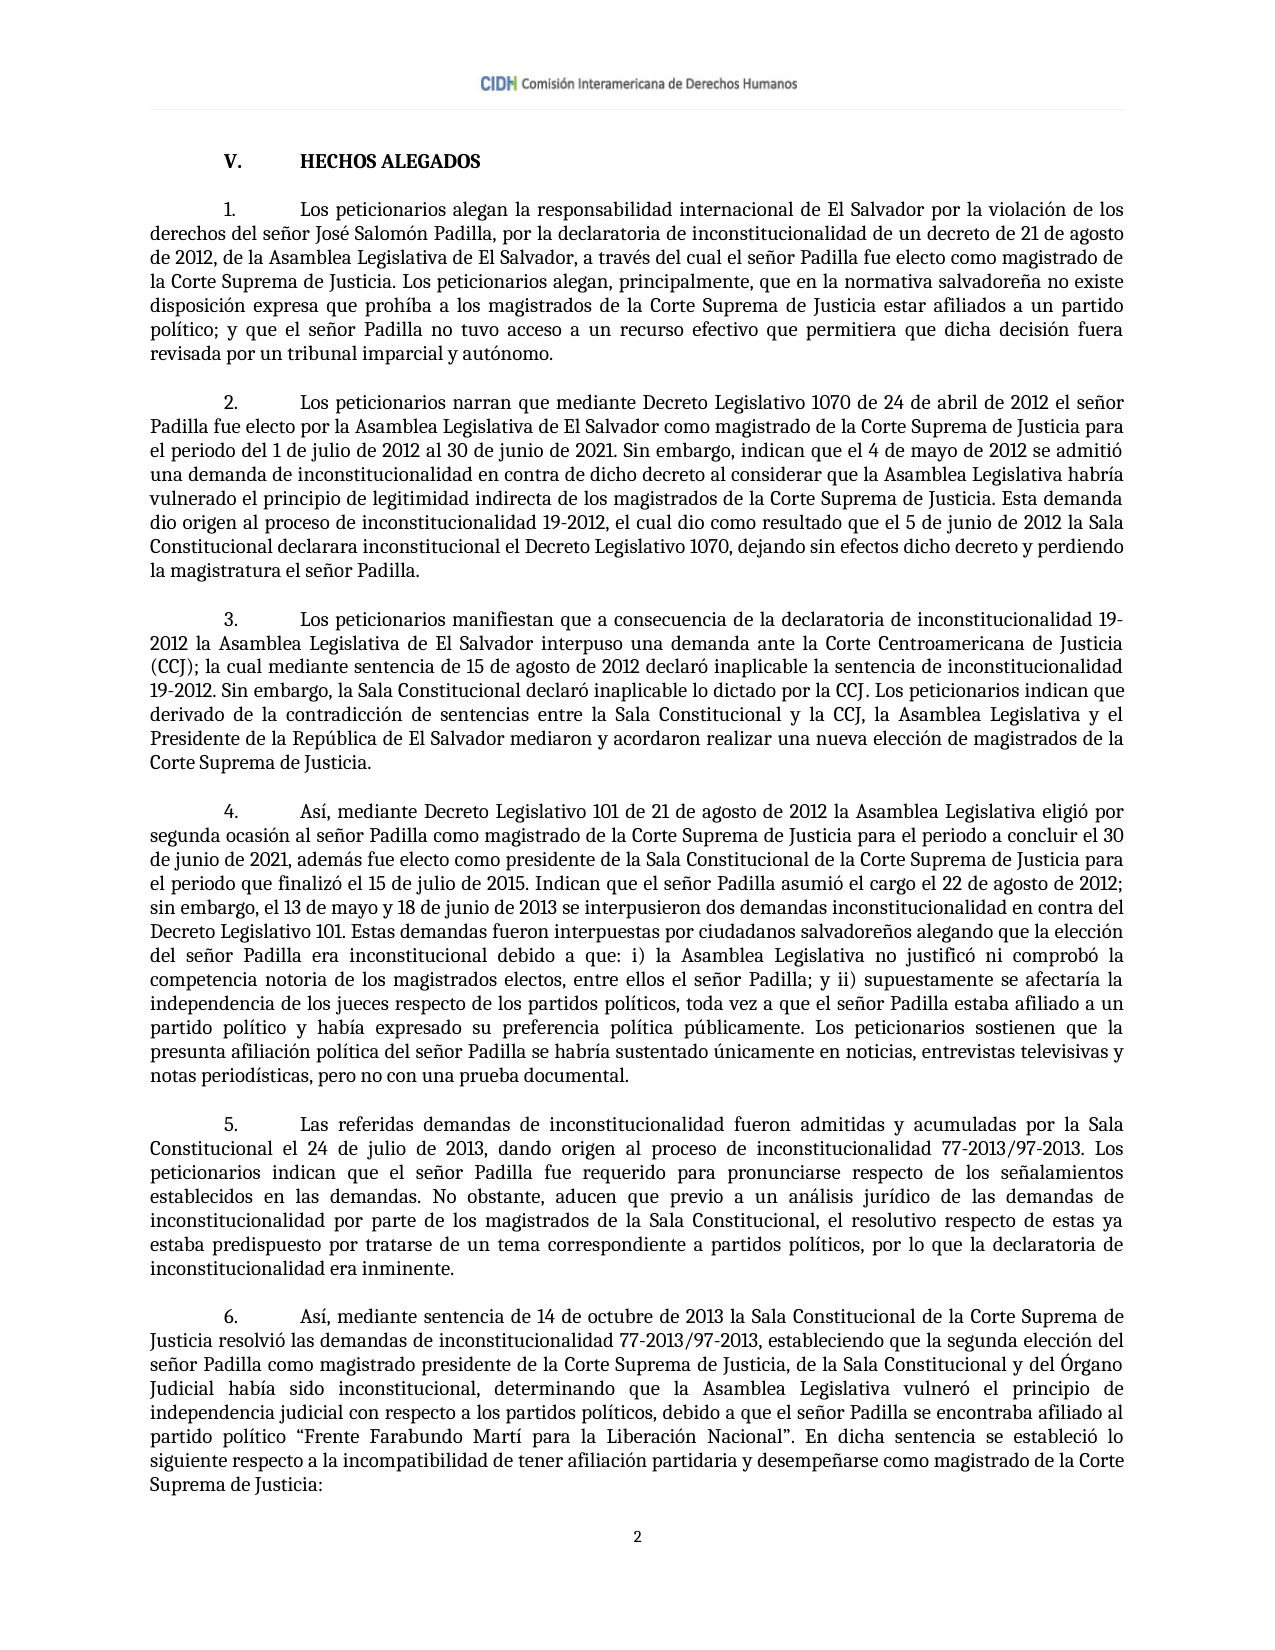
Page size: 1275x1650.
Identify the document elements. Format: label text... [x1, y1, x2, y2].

list Los peticionarios alegan la responsabilidad internacional de El Salvador por la violación de los derechos del señor José Salomón Padilla, por la declaratoria de inconstitucionalidad de un decreto de 21 de agosto de 2012, de la Asamblea Legislativa de El Salvador, a través del cual el señor Padilla fue electo como magistrado de la Corte Suprema de Justicia. Los peticionarios alegan, principalmente, que en la normativa salvadoreña no existe disposición expresa que prohíba a los magistrados de la Corte Suprema de Justicia estar afiliados a un partido político; y que el señor Padilla no tuvo acceso a un recurso efectivo que permitiera que dicha decisión fuera revisada por un tribunal imparcial y autónomo. [150, 198, 1125, 366]
list Así, mediante sentencia de 14 de octubre de 2013 la Sala Constitucional de la Corte Suprema de Justicia resolvió las demandas de inconstitucionalidad 77-2013/97-2013, estableciendo que la segunda elección del señor Padilla como magistrado presidente de la Corte Suprema de Justicia, de la Sala Constitucional y del Órgano Judicial había sido inconstitucional, determinando que la Asamblea Legislativa vulneró el principio de independencia judicial con respecto a los partidos políticos, debido a que el señor Padilla se encontraba afiliado al partido político “Frente Farabundo Martí para la Liberación Nacional”. En dicha sentencia se estableció lo siguiente respecto a la incompatibilidad de tener afiliación partidaria y desempeñarse como magistrado de la Corte Suprema de Justicia: [150, 1305, 1125, 1497]
list Así, mediante Decreto Legislativo 101 de 21 de agosto de 2012 la Asamblea Legislativa eligió por segunda ocasión al señor Padilla como magistrado de la Corte Suprema de Justicia para el periodo a concluir el 30 de junio de 2021, además fue electo como presidente de la Sala Constitucional de la Corte Suprema de Justicia para el periodo que finalizó el 15 de julio de 2015. Indican que el señor Padilla asumió el cargo el 22 de agosto de 2012; sin embargo, el 13 de mayo y 18 de junio de 2013 se interpusieron dos demandas inconstitucionalidad en contra del Decreto Legislativo 101. Estas demandas fueron interpuestas por ciudadanos salvadoreños alegando que la elección del señor Padilla era inconstitucional debido a que: i) la Asamblea Legislativa no justificó ni comprobó la competencia notoria de los magistrados electos, entre ellos el señor Padilla; y ii) supuestamente se afectaría la independencia de los jueces respecto de los partidos políticos, toda vez a que el señor Padilla estaba afiliado a un partido político y había expresado su preferencia política públicamente. Los peticionarios sostienen que la presunta afiliación política del señor Padilla se habría sustentado únicamente en noticias, entrevistas televisivas y notas periodísticas, pero no con una prueba documental. [150, 800, 1125, 1087]
text V. HECHOS ALEGADOS [150, 150, 1125, 174]
list Los peticionarios manifiestan que a consecuencia de la declaratoria de inconstitucionalidad 19-2012 la Asamblea Legislativa de El Salvador interpuso una demanda ante la Corte Centroamericana de Justicia (CCJ); la cual mediante sentencia de 15 de agosto de 2012 declaró inaplicable la sentencia de inconstitucionalidad 19-2012. Sin embargo, la Sala Constitucional declaró inaplicable lo dictado por la CCJ. Los peticionarios indican que derivado de la contradicción de sentencias entre la Sala Constitucional y la CCJ, la Asamblea Legislativa y el Presidente de la República de El Salvador mediaron y acordaron realizar una nueva elección de magistrados de la Corte Suprema de Justicia. [150, 607, 1125, 775]
list Los peticionarios narran que mediante Decreto Legislativo 1070 de 24 de abril de 2012 el señor Padilla fue electo por la Asamblea Legislativa de El Salvador como magistrado de la Corte Suprema de Justicia para el periodo del 1 de julio de 2012 al 30 de junio de 2021. Sin embargo, indican que el 4 de mayo de 2012 se admitió una demanda de inconstitucionalidad en contra de dicho decreto al considerar que la Asamblea Legislativa habría vulnerado el principio de legitimidad indirecta de los magistrados de la Corte Suprema de Justicia. Esta demanda dio origen al proceso de inconstitucionalidad 19-2012, el cual dio como resultado que el 5 de junio de 2012 la Sala Constitucional declarara inconstitucional el Decreto Legislativo 1070, dejando sin efectos dicho decreto y perdiendo la magistratura el señor Padilla. [150, 391, 1125, 582]
list Las referidas demandas de inconstitucionalidad fueron admitidas y acumuladas por la Sala Constitucional el 24 de julio de 2013, dando origen al proceso de inconstitucionalidad 77-2013/97-2013. Los peticionarios indican que el señor Padilla fue requerido para pronunciarse respecto de los señalamientos establecidos en las demandas. No obstante, aducen que previo a un análisis jurídico de las demandas de inconstitucionalidad por parte de los magistrados de la Sala Constitucional, el resolutivo respecto de estas ya estaba predispuesto por tratarse de un tema correspondiente a partidos políticos, por lo que la declaratoria de inconstitucionalidad era inminente. [150, 1112, 1125, 1280]
picture [475, 75, 800, 93]
